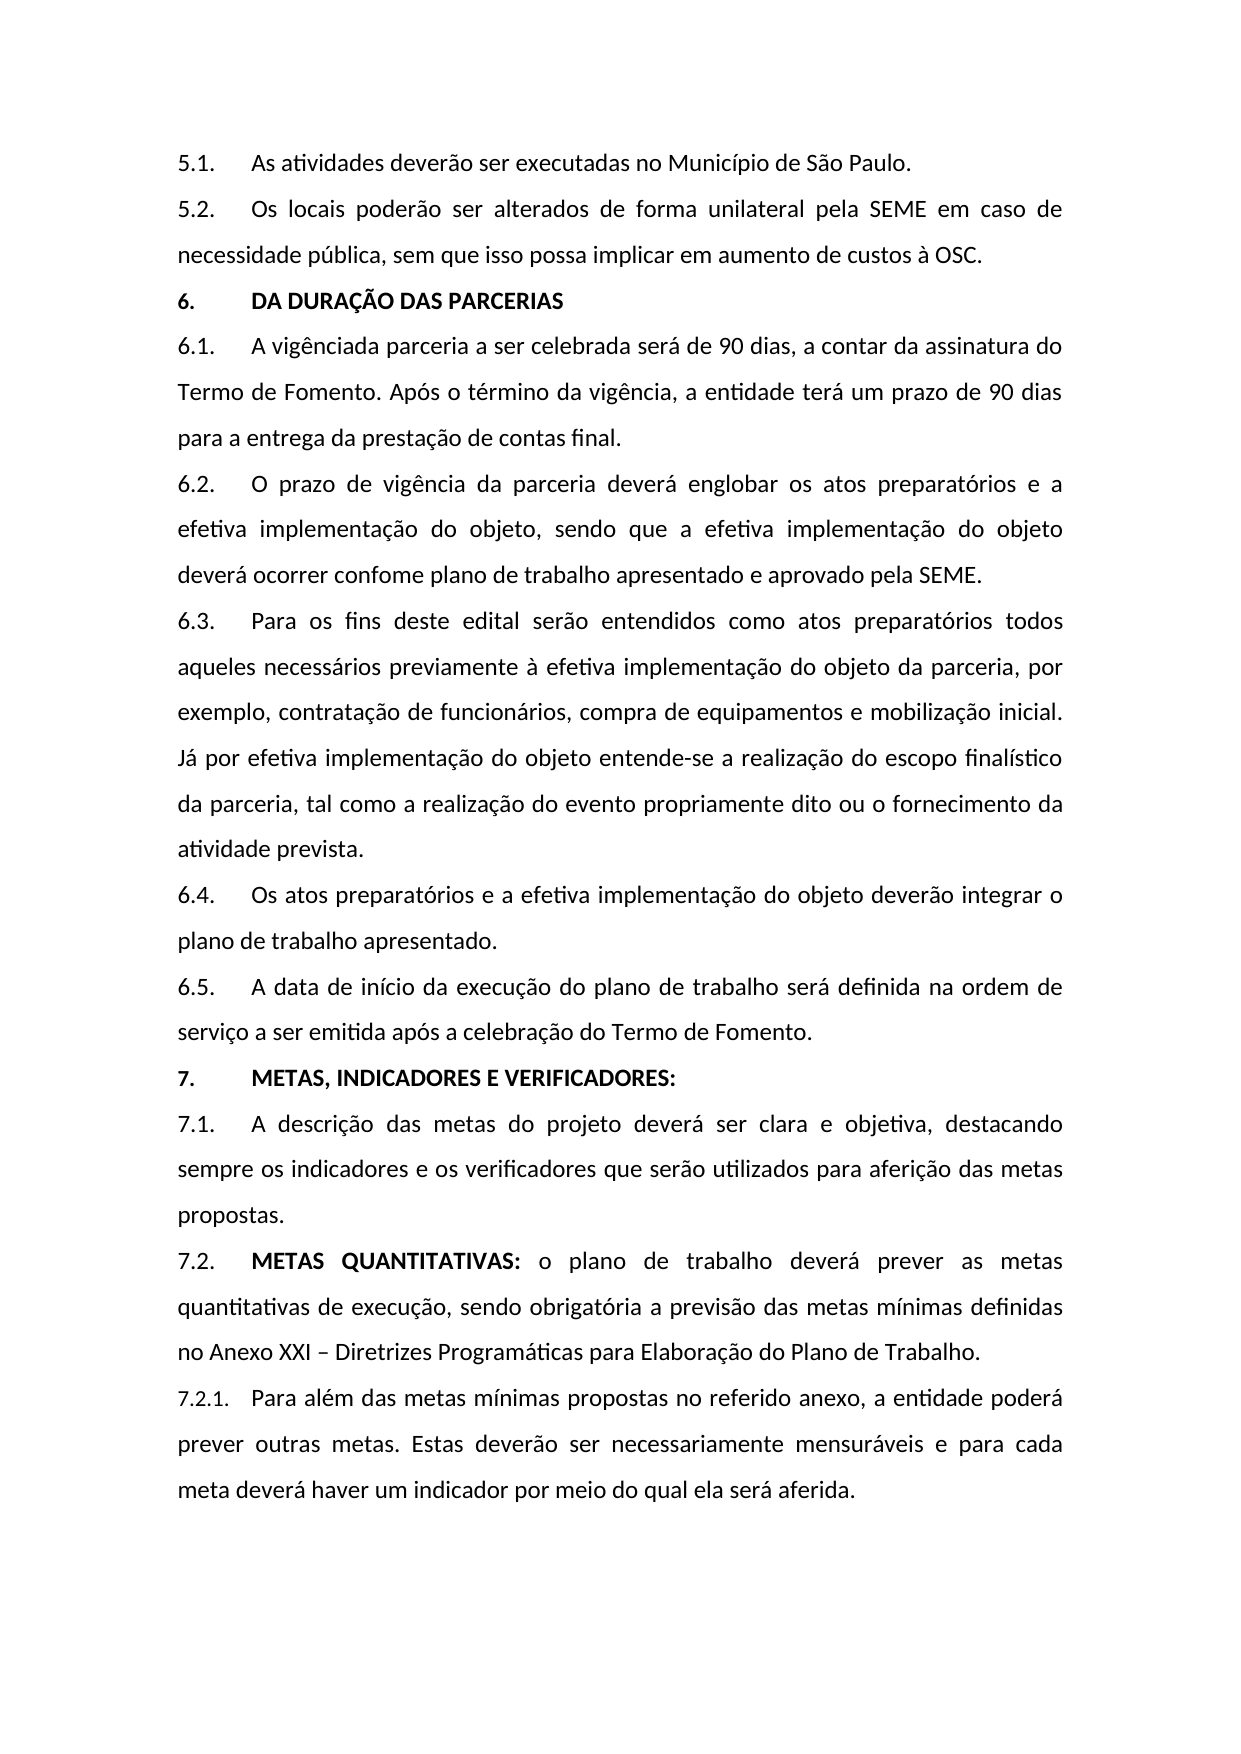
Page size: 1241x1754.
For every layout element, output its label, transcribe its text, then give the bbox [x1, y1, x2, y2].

list Os locais poderão ser alterados de forma unilateral pela SEME em caso de necessidade pública, sem que isso possa implicar em aumento de custos à OSC. [177, 193, 1063, 269]
list O prazo de vigência da parceria deverá englobar os atos preparatórios e a efetiva implementação do objeto, sendo que a efetiva implementação do objeto deverá ocorrer confome plano de trabalho apresentado e aprovado pela SEME. [177, 468, 1063, 590]
list METAS, INDICADORES E VERIFICADORES: [177, 1062, 1063, 1093]
list A descrição das metas do projeto deverá ser clara e objetiva, destacando sempre os indicadores e os verificadores que serão utilizados para aferição das metas propostas. [177, 1108, 1063, 1230]
list A data de início da execução do plano de trabalho será definida na ordem de serviço a ser emitida após a celebração do Termo de Fomento. [177, 971, 1063, 1047]
list DA DURAÇÃO DAS PARCERIAS [177, 285, 1063, 315]
list A vigênciada parceria a ser celebrada será de 90 dias, a contar da assinatura do Termo de Fomento. Após o término da vigência, a entidade terá um prazo de 90 dias para a entrega da prestação de contas final. [177, 331, 1063, 452]
list As atividades deverão ser executadas no Município de São Paulo. [177, 148, 1063, 178]
list Os atos preparatórios e a efetiva implementação do objeto deverão integrar o plano de trabalho apresentado. [177, 879, 1063, 956]
list METAS QUANTITATIVAS: o plano de trabalho deverá prever as metas quantitativas de execução, sendo obrigatória a previsão das metas mínimas definidas no Anexo XXI – Diretrizes Programáticas para Elaboração do Plano de Trabalho. [177, 1245, 1063, 1367]
list Para os fins deste edital serão entendidos como atos preparatórios todos aqueles necessários previamente à efetiva implementação do objeto da parceria, por exemplo, contratação de funcionários, compra de equipamentos e mobilização inicial. Já por efetiva implementação do objeto entende-se a realização do escopo finalístico da parceria, tal como a realização do evento propriamente dito ou o fornecimento da atividade prevista. [177, 605, 1063, 864]
